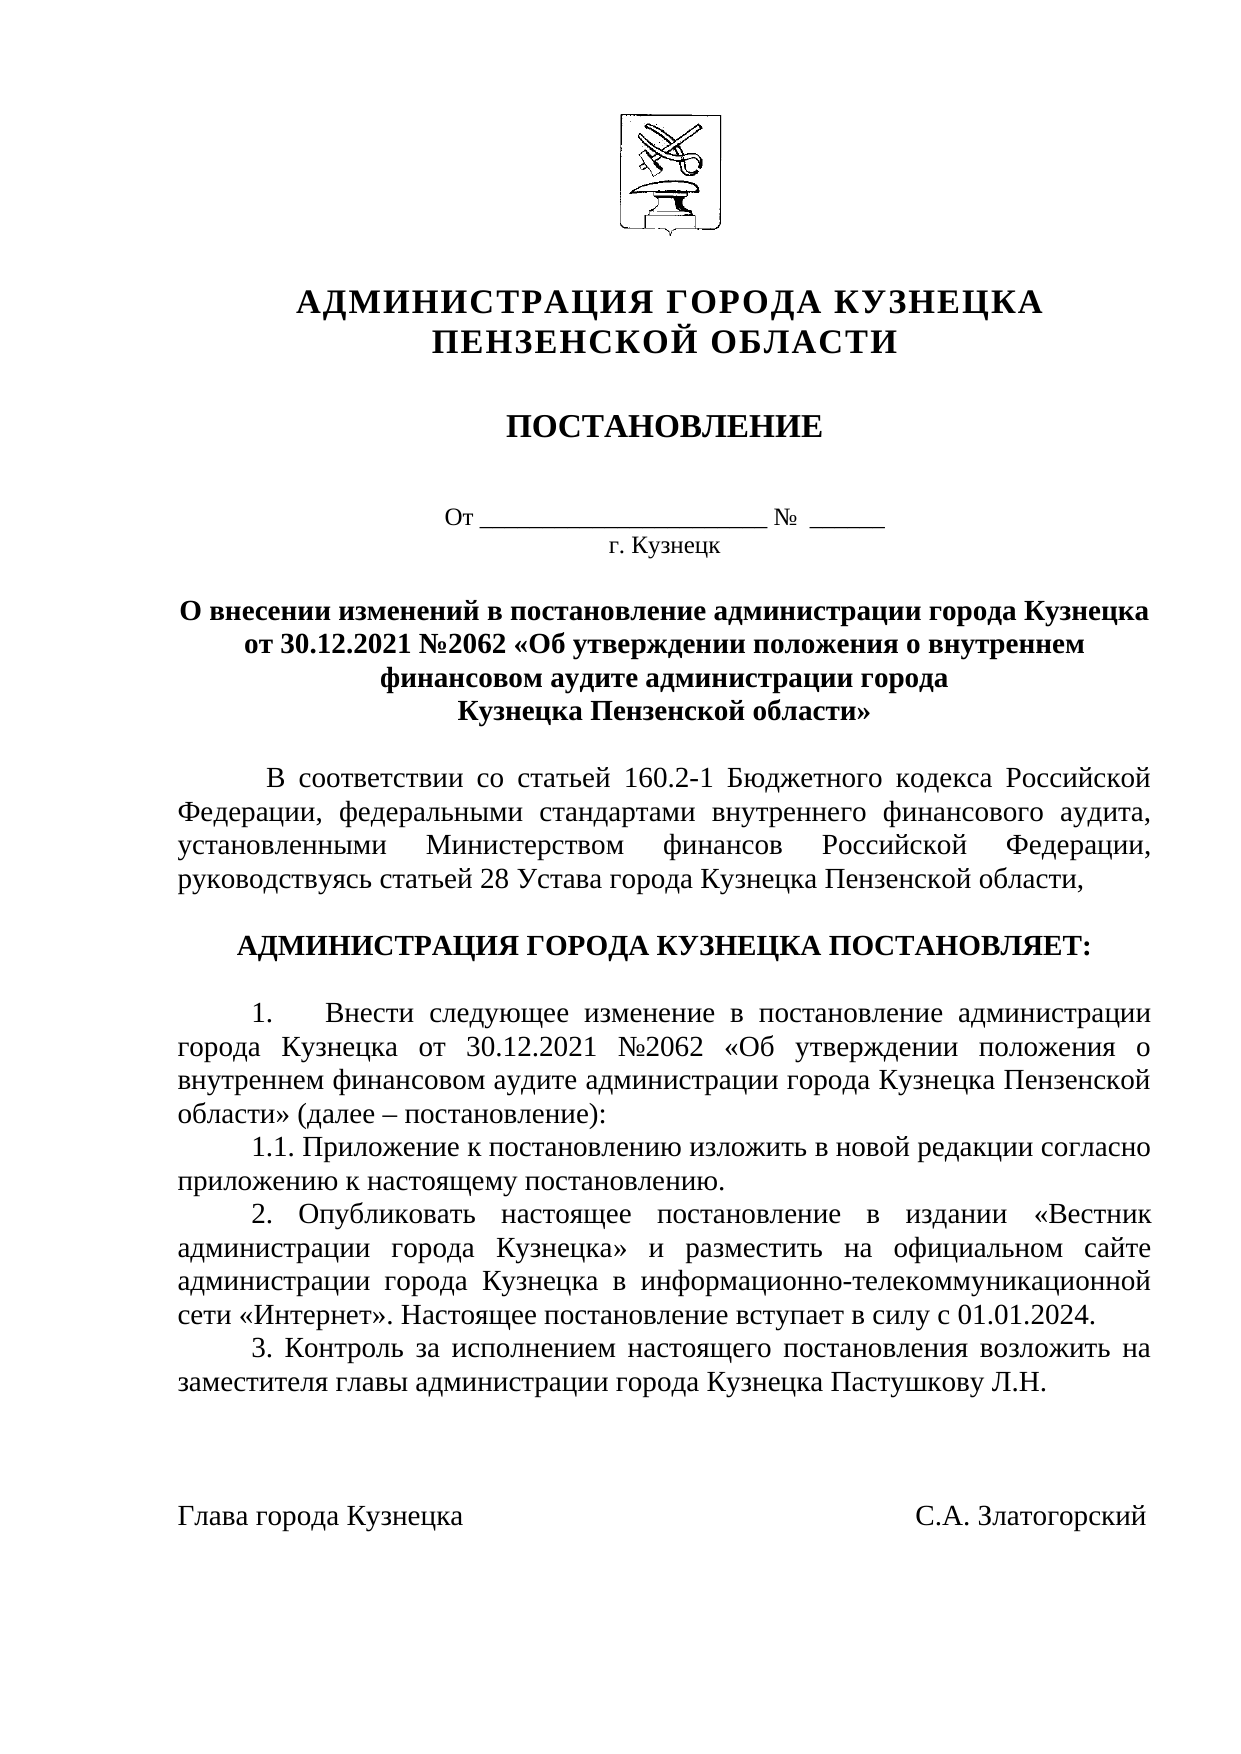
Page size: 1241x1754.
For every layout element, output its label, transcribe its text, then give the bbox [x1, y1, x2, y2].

text 3. Контроль за исполнением настоящего постановления возложить на заместителя главы администрации города Кузнецка Пастушкову Л.Н. [177, 1331, 1152, 1398]
text Кузнецка Пензенской области» [177, 693, 1152, 727]
text ПЕНЗЕНСКОЙ ОБЛАСТИ [177, 321, 1152, 361]
text 2. Опубликовать настоящее постановление в издании «Вестник администрации города Кузнецка» и разместить на официальном сайте администрации города Кузнецка в информационно-телекоммуникационной сети «Интернет». Настоящее постановление вступает в силу с 01.01.2024. [177, 1196, 1152, 1331]
text О внесении изменений в постановление администрации города Кузнецка от 30.12.2021 №2062 «Об утверждении положения о внутреннем финансовом аудите администрации города [177, 593, 1152, 693]
subtitle ПОСТАНОВЛЕНИЕ [177, 406, 1152, 444]
text Глава города Кузнецка С.А. Златогорский [177, 1498, 1152, 1532]
list Внести следующее изменение в постановление администрации города Кузнецка от 30.12.2021 №2062 «Об утверждении положения о внутреннем финансовом аудите администрации города Кузнецка Пензенской области» (далее – постановление): [177, 995, 1152, 1129]
text АДМИНИСТРАЦИЯ ГОРОДА КУЗНЕЦКА ПОСТАНОВЛЯЕТ: [177, 928, 1152, 962]
text 1.1. Приложение к постановлению изложить в новой редакции согласно приложению к настоящему постановлению. [177, 1129, 1152, 1196]
picture [612, 108, 722, 244]
text АДМИНИСТРАЦИЯ ГОРОДА КУЗНЕЦКА [177, 282, 1152, 321]
text От _______________________ № ______ [177, 502, 1152, 530]
text В соответствии со статьей 160.2-1 Бюджетного кодекса Российской Федерации, федеральными стандартами внутреннего финансового аудита, установленными Министерством финансов Российской Федерации, руководствуясь статьей 28 Устава города Кузнецка Пензенской области, [177, 760, 1152, 894]
text г. Кузнецк [177, 530, 1152, 559]
